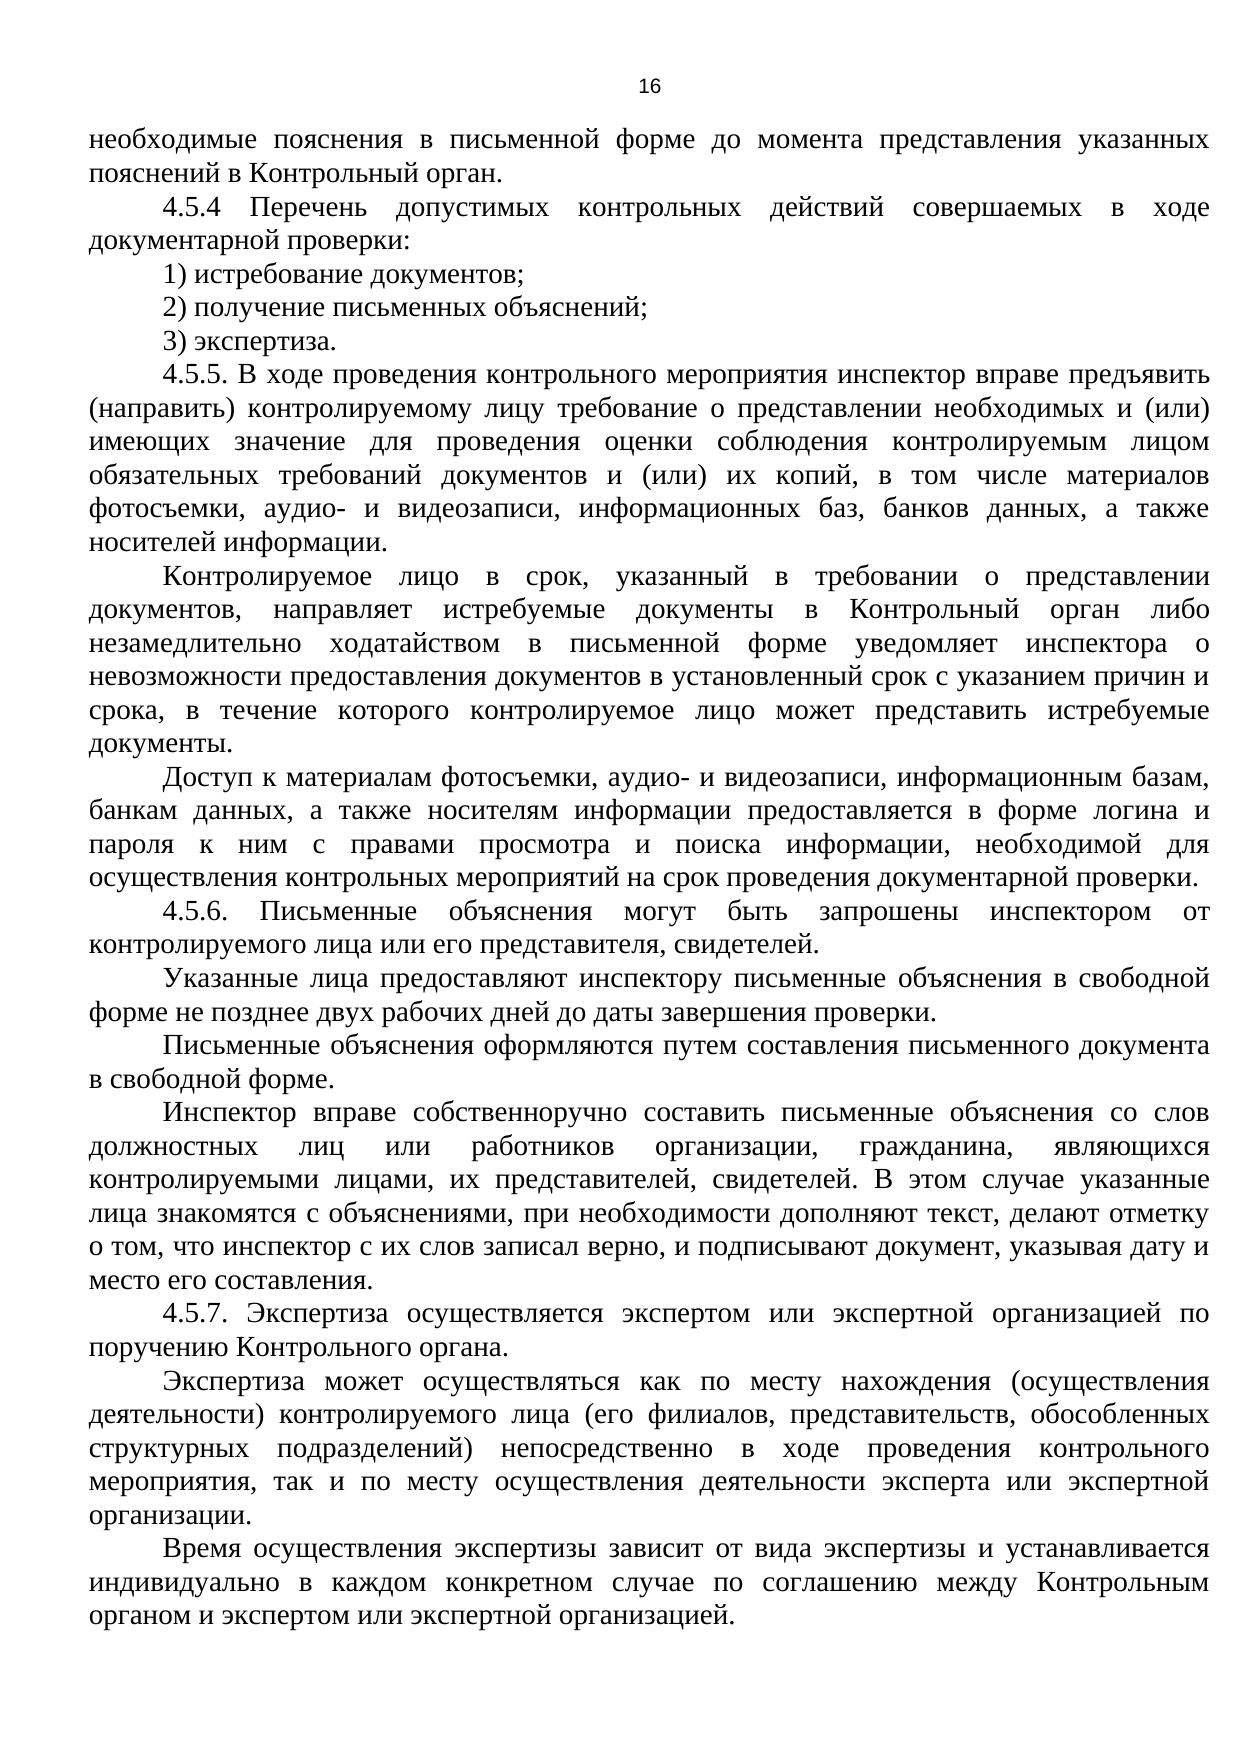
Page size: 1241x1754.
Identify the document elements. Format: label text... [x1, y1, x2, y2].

text Доступ к материалам фотосъемки, аудио- и видеозаписи, информационным базам, банкам данных, а также носителям информации предоставляется в форме логина и пароля к ним с правами просмотра и поиска информации, необходимой для осуществления контрольных мероприятий на срок проведения документарной проверки. [88, 759, 1211, 893]
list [88, 122, 1211, 189]
text 4.5.6. Письменные объяснения могут быть запрошены инспектором от контролируемого лица или его представителя, свидетелей. [88, 893, 1211, 960]
text 3) экспертиза. [88, 323, 1211, 356]
list 4.5.4 Перечень допустимых контрольных действий совершаемых в ходе документарной проверки: [88, 189, 1211, 256]
text 4.5.7. Экспертиза осуществляется экспертом или экспертной организацией по поручению Контрольного органа. [88, 1296, 1211, 1363]
text Контролируемое лицо в срок, указанный в требовании о представлении документов, направляет истребуемые документы в Контрольный орган либо незамедлительно ходатайством в письменной форме уведомляет инспектора о невозможности предоставления документов в установленный срок с указанием причин и срока, в течение которого контролируемое лицо может представить истребуемые документы. [88, 558, 1211, 759]
text 2) получение письменных объяснений; [88, 289, 1211, 323]
text Указанные лица предоставляют инспектору письменные объяснения в свободной форме не позднее двух рабочих дней до даты завершения проверки. [88, 960, 1211, 1027]
text Письменные объяснения оформляются путем составления письменного документа в свободной форме. [88, 1027, 1211, 1094]
text Время осуществления экспертизы зависит от вида экспертизы и устанавливается индивидуально в каждом конкретном случае по соглашению между Контрольным органом и экспертом или экспертной организацией. [88, 1530, 1211, 1631]
text 1) истребование документов; [88, 256, 1211, 289]
text 4.5.5. В ходе проведения контрольного мероприятия инспектор вправе предъявить (направить) контролируемому лицу требование о представлении необходимых и (или) имеющих значение для проведения оценки соблюдения контролируемым лицом обязательных требований документов и (или) их копий, в том числе материалов фотосъемки, аудио- и видеозаписи, информационных баз, банков данных, а также носителей информации. [88, 356, 1211, 558]
text Экспертиза может осуществляться как по месту нахождения (осуществления деятельности) контролируемого лица (его филиалов, представительств, обособленных структурных подразделений) непосредственно в ходе проведения контрольного мероприятия, так и по месту осуществления деятельности эксперта или экспертной организации. [88, 1363, 1211, 1530]
text Инспектор вправе собственноручно составить письменные объяснения со слов должностных лиц или работников организации, гражданина, являющихся контролируемыми лицами, их представителей, свидетелей. В этом случае указанные лица знакомятся с объяснениями, при необходимости дополняют текст, делают отметку о том, что инспектор с их слов записал верно, и подписывают документ, указывая дату и место его составления. [88, 1094, 1211, 1296]
